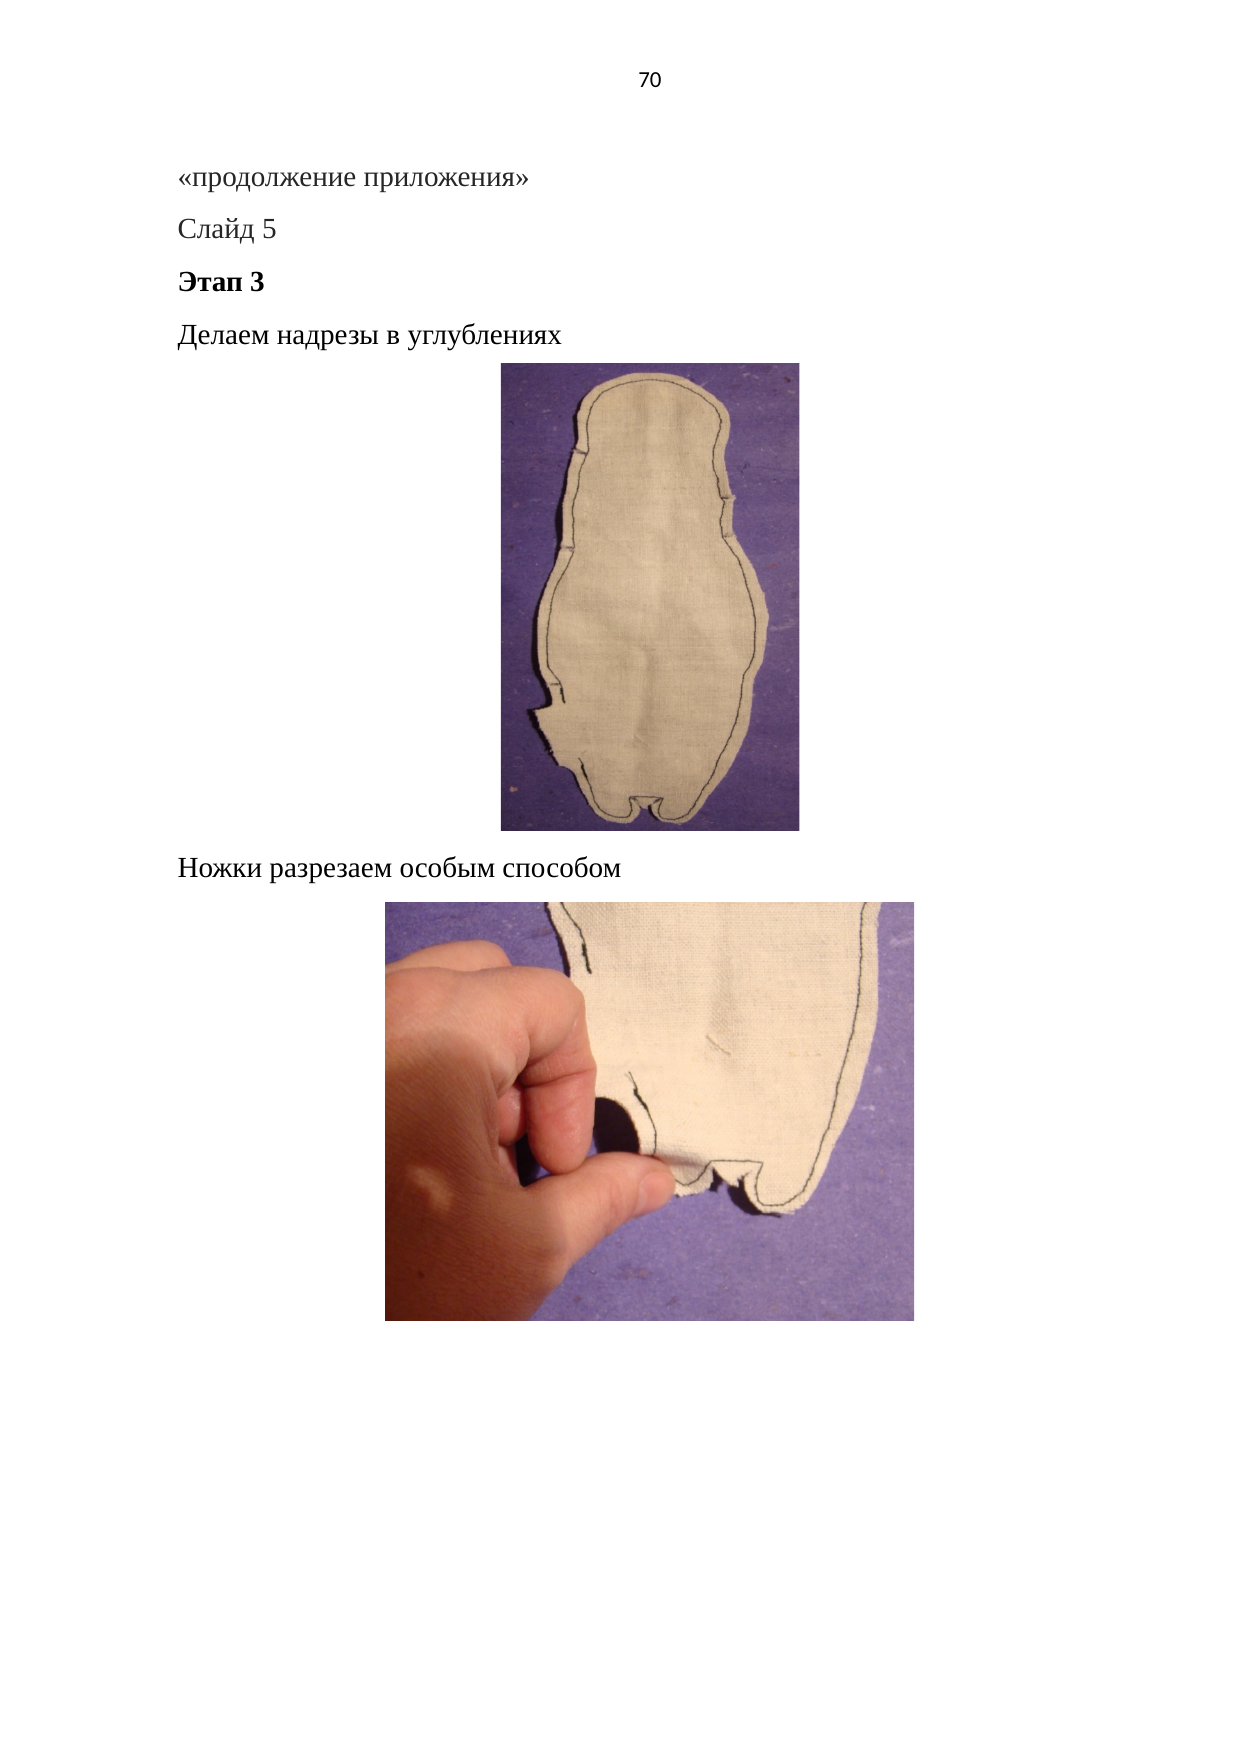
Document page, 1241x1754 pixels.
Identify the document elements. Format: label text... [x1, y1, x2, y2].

text «продолжение приложения» [177, 159, 1122, 192]
picture [385, 902, 915, 1321]
text Делаем надрезы в углублениях [177, 317, 1122, 351]
text Ножки разрезаем особым способом [177, 850, 1122, 883]
text Этап 3 [177, 264, 1122, 298]
text Слайд 5 [177, 211, 1122, 245]
picture [500, 363, 800, 831]
